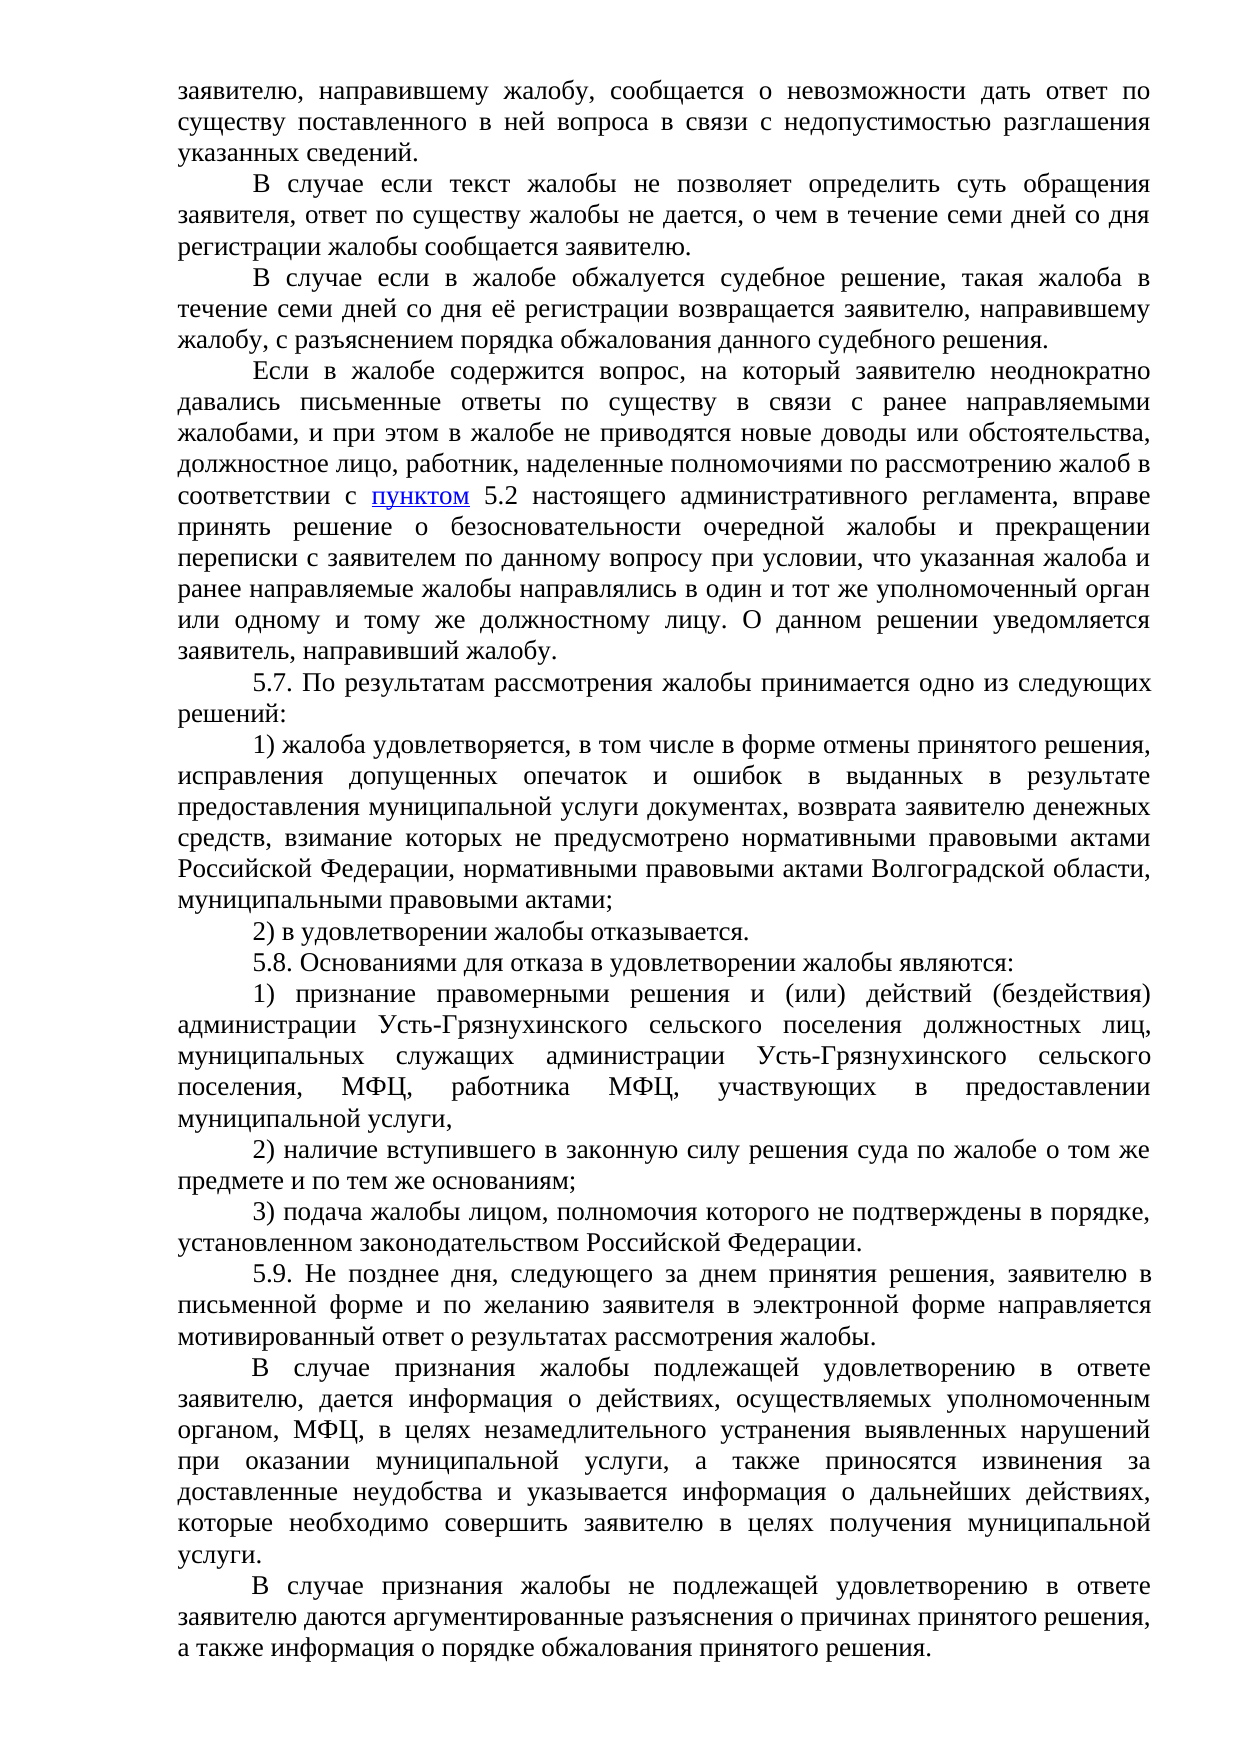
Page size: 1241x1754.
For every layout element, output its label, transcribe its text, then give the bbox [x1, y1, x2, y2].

text В случае если текст жалобы не позволяет определить суть обращения заявителя, ответ по существу жалобы не дается, о чем в течение семи дней со дня регистрации жалобы сообщается заявителю. [177, 167, 1152, 261]
text Если в жалобе содержится вопрос, на который заявителю неоднократно давались письменные ответы по существу в связи с ранее направляемыми жалобами, и при этом в жалобе не приводятся новые доводы или обстоятельства, должностное лицо, работник, наделенные полномочиями по рассмотрению жалоб в соответствии с пунктом 5.2 настоящего административного регламента, вправе принять решение о безосновательности очередной жалобы и прекращении переписки с заявителем по данному вопросу при условии, что указанная жалоба и ранее направляемые жалобы направлялись в один и тот же уполномоченный орган или одному и тому же должностному лицу. О данном решении уведомляется заявитель, направивший жалобу. [177, 354, 1152, 666]
text 5.8. Основаниями для отказа в удовлетворении жалобы являются: [177, 946, 1152, 977]
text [177, 74, 1152, 167]
text В случае если в жалобе обжалуется судебное решение, такая жалоба в течение семи дней со дня её регистрации возвращается заявителю, направившему жалобу, с разъяснением порядка обжалования данного судебного решения. [177, 261, 1152, 354]
text 1) жалоба удовлетворяется, в том числе в форме отмены принятого решения, исправления допущенных опечаток и ошибок в выданных в результате предоставления муниципальной услуги документах, возврата заявителю денежных средств, взимание которых не предусмотрено нормативными правовыми актами Российской Федерации, нормативными правовыми актами Волгоградской области, муниципальными правовыми актами; [177, 728, 1152, 915]
text 2) наличие вступившего в законную силу решения суда по жалобе о том же предмете и по тем же основаниям; [177, 1133, 1152, 1195]
text В случае признания жалобы не подлежащей удовлетворению в ответе заявителю даются аргументированные разъяснения о причинах принятого решения, а также информация о порядке обжалования принятого решения. [177, 1569, 1152, 1662]
text В случае признания жалобы подлежащей удовлетворению в ответе заявителю, дается информация о действиях, осуществляемых уполномоченным органом, МФЦ, в целях незамедлительного устранения выявленных нарушений при оказании муниципальной услуги, а также приносятся извинения за доставленные неудобства и указывается информация о дальнейших действиях, которые необходимо совершить заявителю в целях получения муниципальной услуги. [177, 1351, 1152, 1569]
text 5.7. По результатам рассмотрения жалобы принимается одно из следующих решений: [177, 666, 1153, 728]
text 2) в удовлетворении жалобы отказывается. [177, 915, 1152, 946]
text 3) подача жалобы лицом, полномочия которого не подтверждены в порядке, установленном законодательством Российской Федерации. [177, 1195, 1152, 1257]
text 1) признание правомерными решения и (или) действий (бездействия) администрации Усть-Грязнухинского сельского поселения должностных лиц, муниципальных служащих администрации Усть-Грязнухинского сельского поселения, МФЦ, работника МФЦ, участвующих в предоставлении муниципальной услуги, [177, 977, 1152, 1133]
text 5.9. Не позднее дня, следующего за днем принятия решения, заявителю в письменной форме и по желанию заявителя в электронной форме направляется мотивированный ответ о результатах рассмотрения жалобы. [177, 1257, 1153, 1351]
